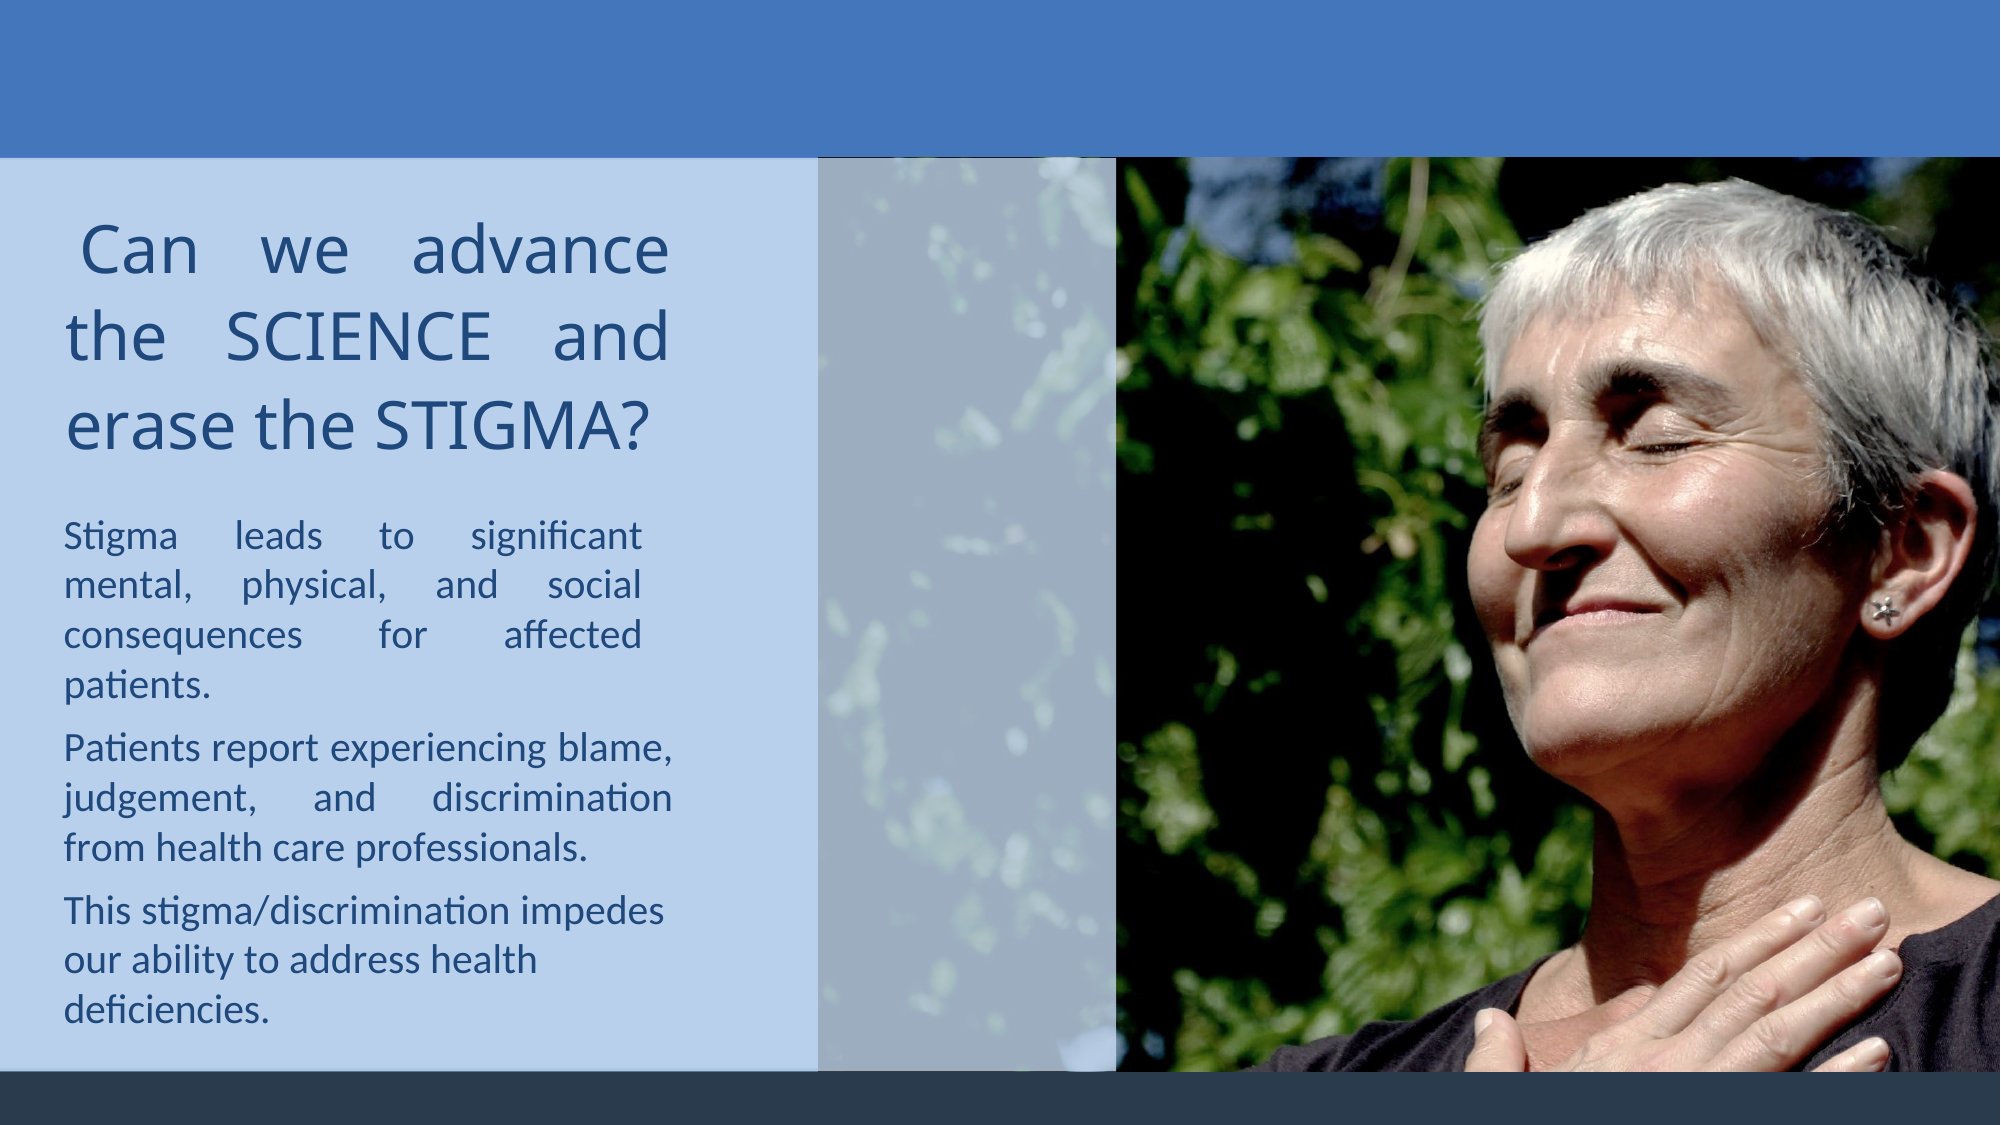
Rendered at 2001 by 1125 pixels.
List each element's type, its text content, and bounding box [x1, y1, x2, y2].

text Can we advance the SCIENCE and erase the STIGMA? [65, 202, 672, 469]
text Stigma leads to significant mental, physical, and social consequences for affected patients. [63, 509, 643, 709]
picture [1117, 157, 2000, 1072]
text Patients report experiencing blame, judgement, and discrimination from health care professionals. [63, 722, 673, 871]
text This stigma/discrimination impedes our ability to address health deficiencies. [63, 884, 718, 1034]
